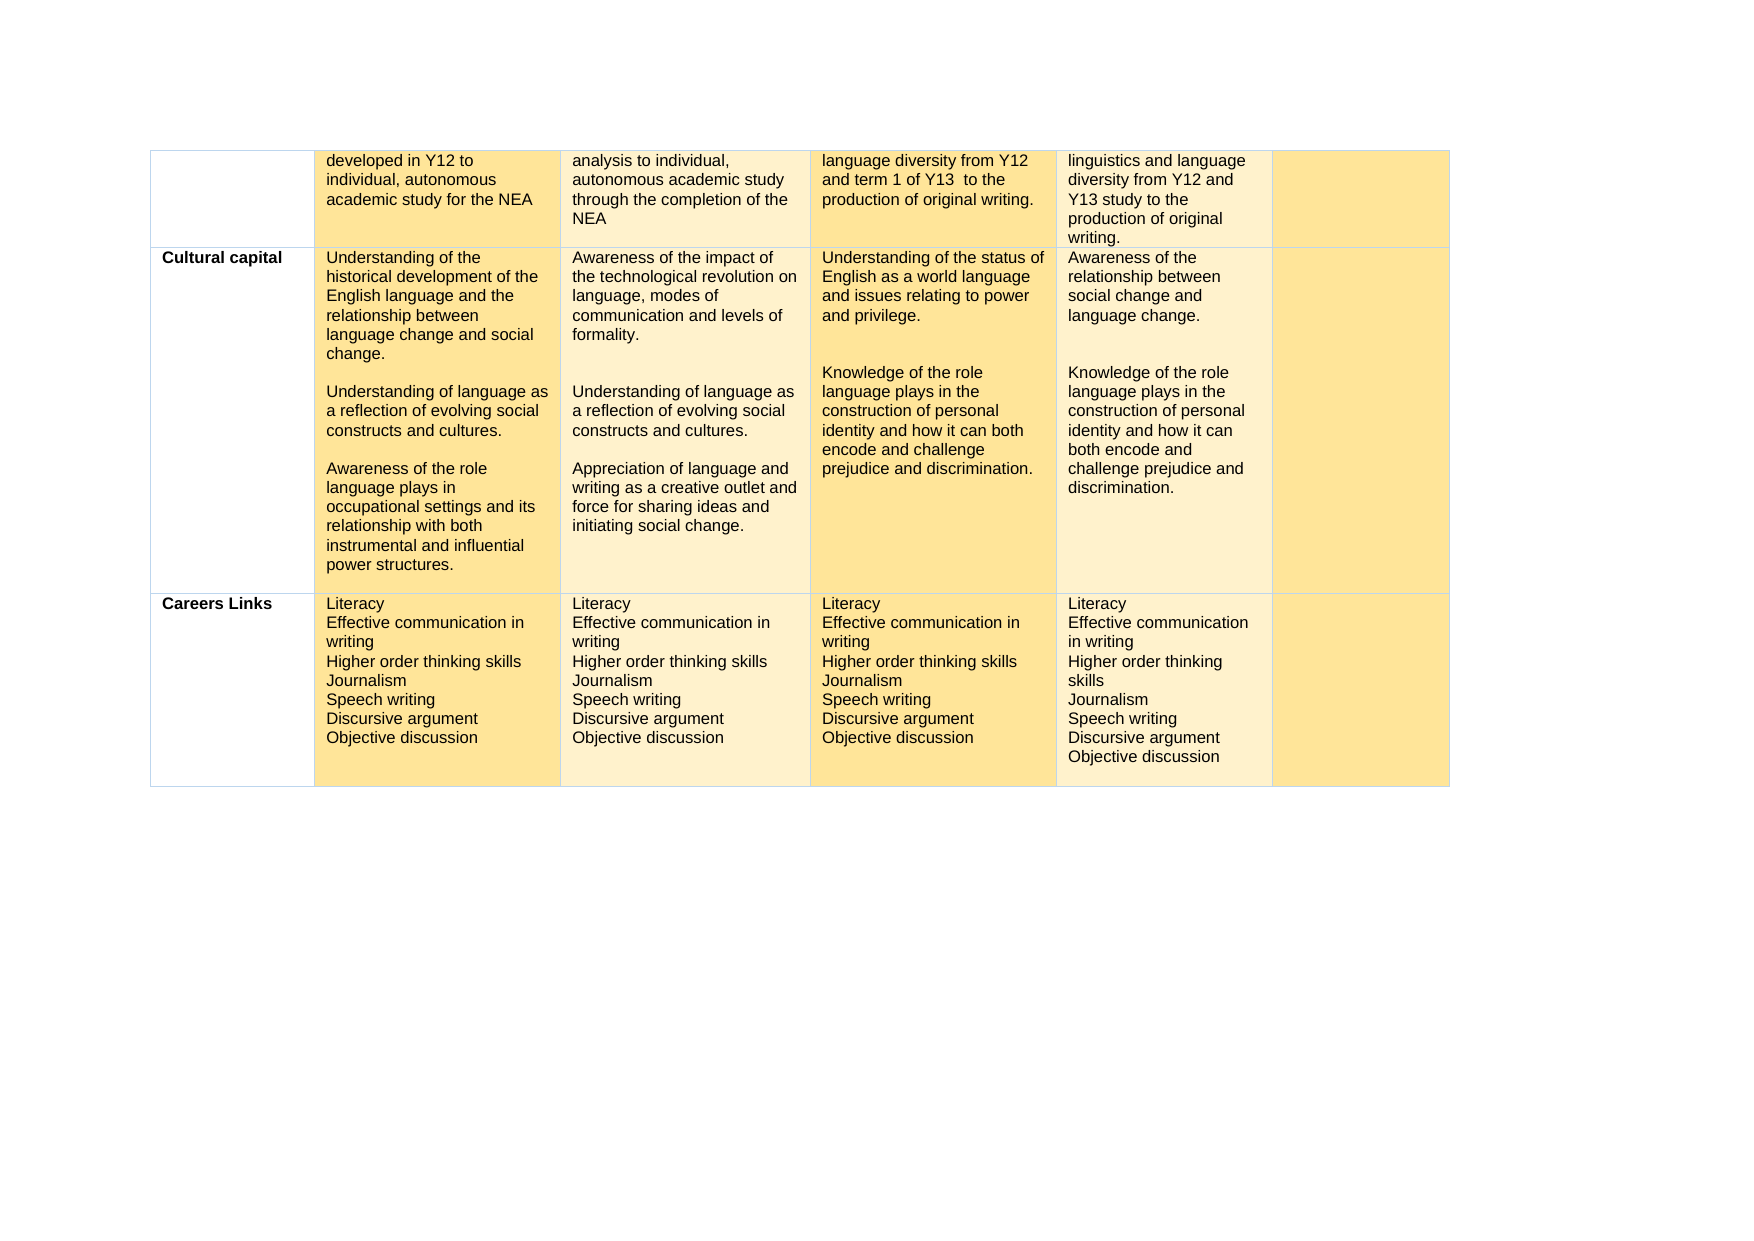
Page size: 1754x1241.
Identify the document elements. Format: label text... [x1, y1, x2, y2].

table_cell Understanding of the historical development of the English language and the relationship between language change and social change. Understanding of language as a reflection of evolving social constructs and cultures. Awareness of the role language plays in occupational settings and its relationship with both instrumental and influential power structures. [315, 248, 560, 593]
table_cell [561, 151, 810, 247]
table_cell Literacy Effective communication in writing Higher order thinking skills Journalism Speech writing Discursive argument Objective discussion [1057, 594, 1272, 786]
table_cell Literacy Effective communication in writing Higher order thinking skills Journalism Speech writing Discursive argument Objective discussion [561, 594, 810, 786]
table_cell Literacy Effective communication in writing Higher order thinking skills Journalism Speech writing Discursive argument Objective discussion [811, 594, 1056, 786]
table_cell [811, 151, 1056, 247]
table_cell Careers Links [151, 594, 314, 786]
table_cell Awareness of the impact of the technological revolution on language, modes of communication and levels of formality. Understanding of language as a reflection of evolving social constructs and cultures. Appreciation of language and writing as a creative outlet and force for sharing ideas and initiating social change. [561, 248, 810, 593]
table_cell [151, 151, 314, 247]
table_cell Literacy Effective communication in writing Higher order thinking skills Journalism Speech writing Discursive argument Objective discussion [315, 594, 560, 786]
table_cell [1273, 594, 1449, 786]
table_cell [1273, 151, 1449, 247]
table_cell [1273, 248, 1449, 593]
table_cell Cultural capital [151, 248, 314, 593]
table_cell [1057, 151, 1272, 247]
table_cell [315, 151, 560, 247]
table_cell Understanding of the status of English as a world language and issues relating to power and privilege. Knowledge of the role language plays in the construction of personal identity and how it can both encode and challenge prejudice and discrimination. [811, 248, 1056, 593]
table_cell Awareness of the relationship between social change and language change. Knowledge of the role language plays in the construction of personal identity and how it can both encode and challenge prejudice and discrimination. [1057, 248, 1272, 593]
